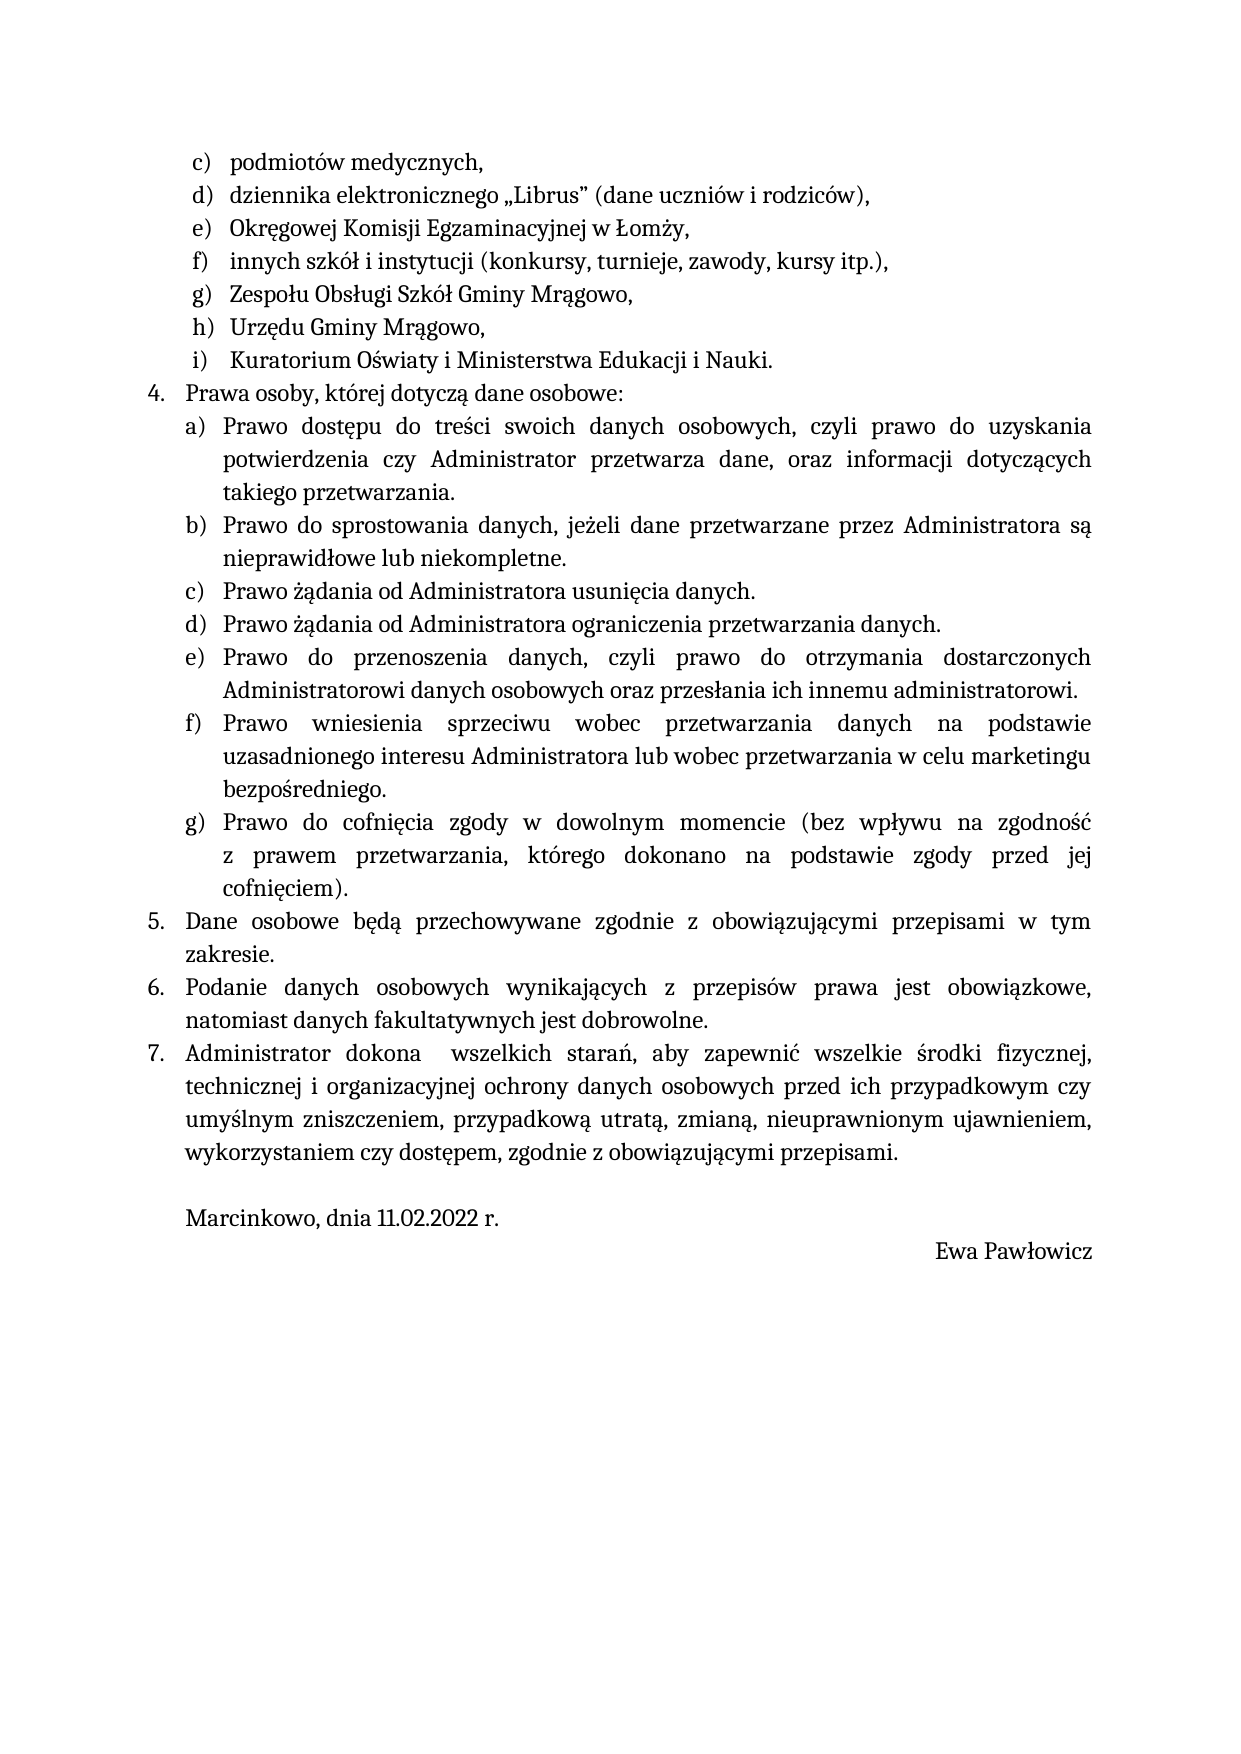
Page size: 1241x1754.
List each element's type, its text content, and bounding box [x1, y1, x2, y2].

list Urzędu Gminy Mrągowo, [192, 313, 1093, 341]
list dziennika elektronicznego „Librus” (dane uczniów i rodziców), [192, 181, 1093, 209]
list Prawo dostępu do treści swoich danych osobowych, czyli prawo do uzyskania potwierdzenia czy Administrator przetwarza dane, oraz informacji dotyczących takiego przetwarzania. [185, 412, 1093, 507]
text Ewa Pawłowicz [185, 1237, 1093, 1266]
list Zespołu Obsługi Szkół Gminy Mrągowo, [192, 280, 1093, 308]
list Dane osobowe będą przechowywane zgodnie z obowiązującymi przepisami w tym zakresie. [148, 907, 1093, 969]
list Administrator dokona wszelkich starań, aby zapewnić wszelkie środki fizycznej, technicznej i organizacyjnej ochrony danych osobowych przed ich przypadkowym czy umyślnym zniszczeniem, przypadkową utratą, zmianą, nieuprawnionym ujawnieniem, wykorzystaniem czy dostępem, zgodnie z obowiązującymi przepisami. [148, 1039, 1093, 1167]
list Prawo do cofnięcia zgody w dowolnym momencie (bez wpływu na zgodność z prawem przetwarzania, którego dokonano na podstawie zgody przed jej cofnięciem). [185, 808, 1093, 903]
list Prawo do przenoszenia danych, czyli prawo do otrzymania dostarczonych Administratorowi danych osobowych oraz przesłania ich innemu administratorowi. [185, 643, 1093, 705]
list Okręgowej Komisji Egzaminacyjnej w Łomży, [192, 214, 1093, 242]
list Prawa osoby, której dotyczą dane osobowe: [148, 379, 1093, 407]
list Prawo wniesienia sprzeciwu wobec przetwarzania danych na podstawie uzasadnionego interesu Administratora lub wobec przetwarzania w celu marketingu bezpośredniego. [185, 709, 1093, 804]
text Marcinkowo, dnia 11.02.2022 r. [185, 1204, 1093, 1233]
list Prawo żądania od Administratora usunięcia danych. [185, 577, 1093, 606]
list Kuratorium Oświaty i Ministerstwa Edukacji i Nauki. [192, 346, 1093, 374]
list Prawo do sprostowania danych, jeżeli dane przetwarzane przez Administratora są nieprawidłowe lub niekompletne. [185, 511, 1093, 573]
list innych szkół i instytucji (konkursy, turnieje, zawody, kursy itp.), [192, 247, 1093, 275]
list podmiotów medycznych, [192, 148, 1093, 176]
list Prawo żądania od Administratora ograniczenia przetwarzania danych. [185, 610, 1093, 639]
list Podanie danych osobowych wynikających z przepisów prawa jest obowiązkowe, natomiast danych fakultatywnych jest dobrowolne. [148, 973, 1093, 1035]
